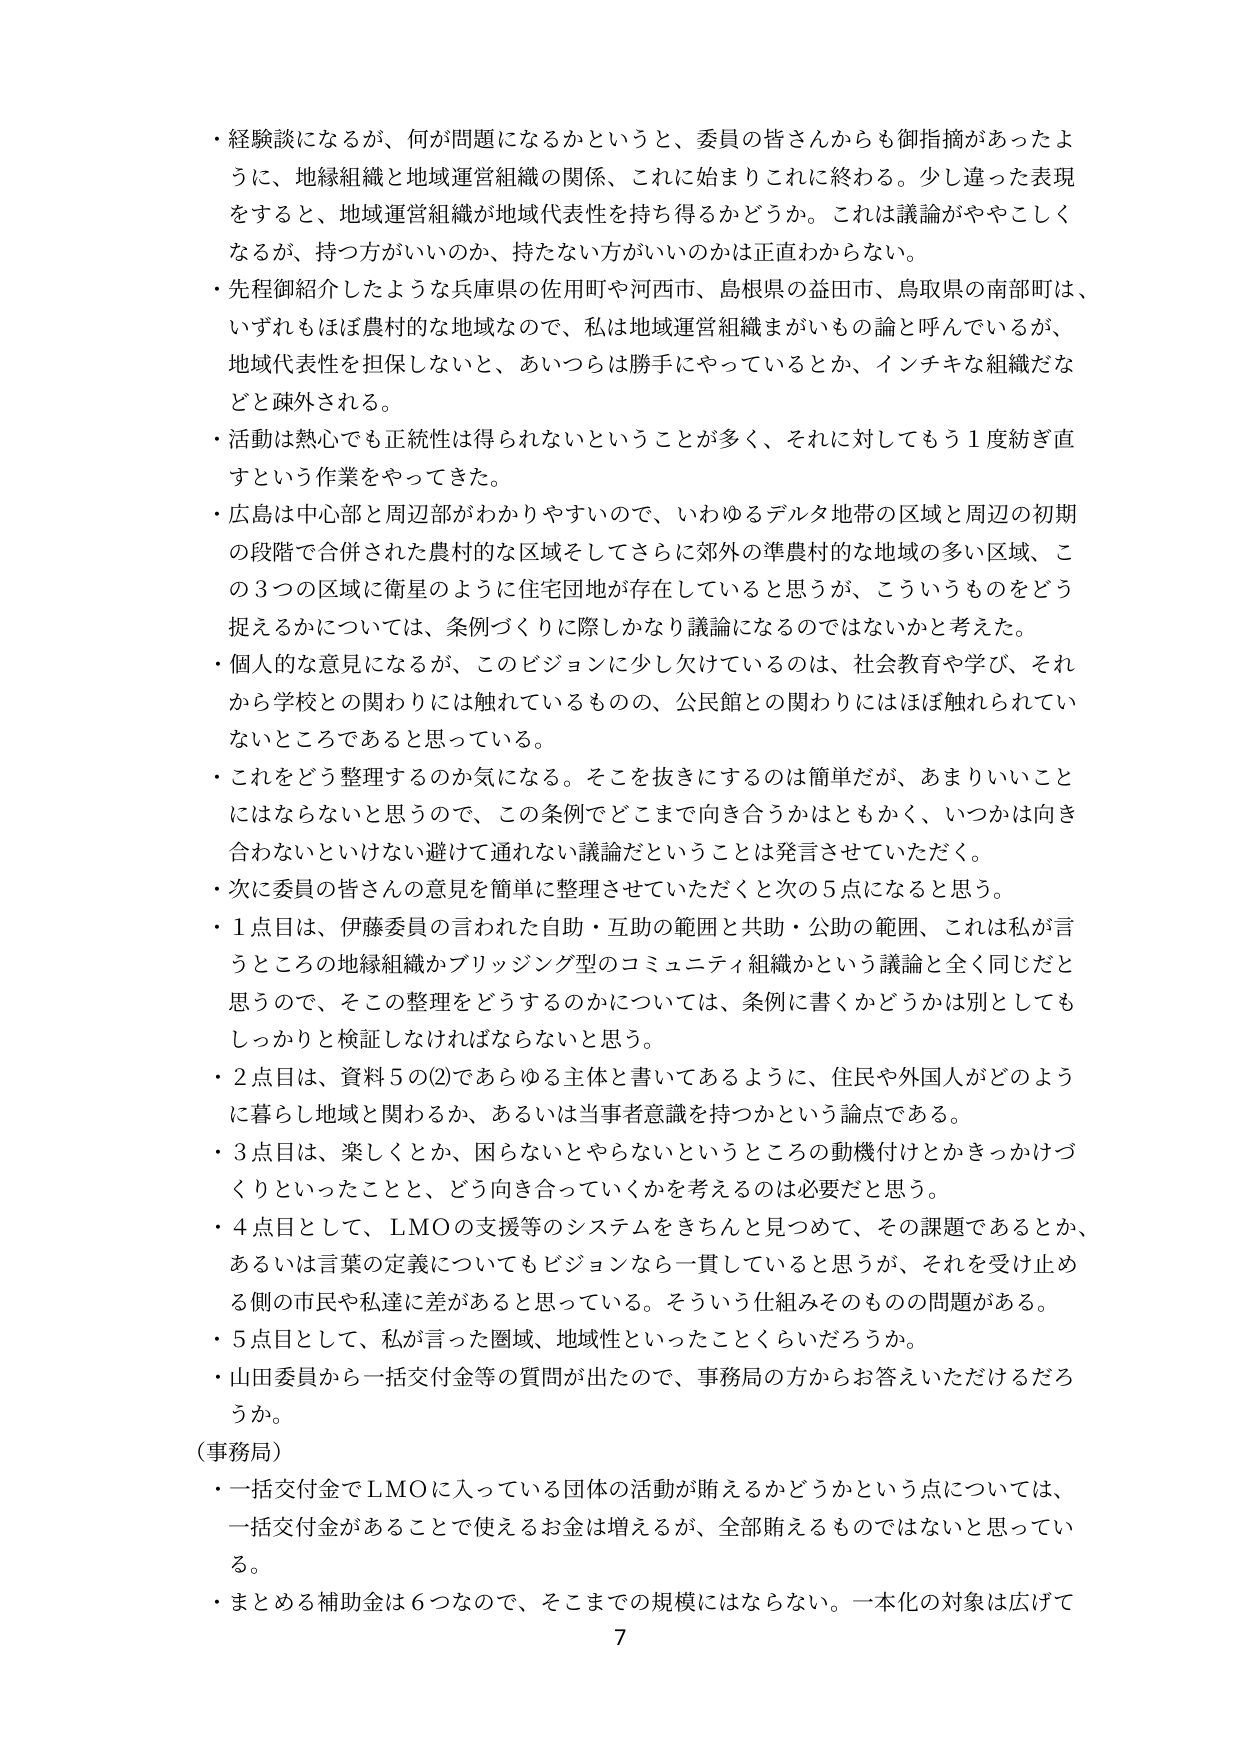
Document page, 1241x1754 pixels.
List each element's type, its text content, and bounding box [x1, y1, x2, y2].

text ・個人的な意見になるが、このビジョンに少し欠けているのは、社会教育や学び、それから学校との関わりには触れているものの、公民館との関わりにはほぼ触れられていないところであると思っている。 [162, 644, 1078, 757]
text ・一括交付金でＬＭＯに入っている団体の活動が賄えるかどうかという点については、一括交付金があることで使えるお金は増えるが、全部賄えるものではないと思っている。 [162, 1469, 1078, 1582]
text ・３点目は、楽しくとか、困らないとやらないというところの動機付けとかきっかけづくりといったことと、どう向き合っていくかを考えるのは必要だと思う。 [162, 1132, 1078, 1207]
text （事務局） [162, 1432, 1078, 1469]
text ・経験談になるが、何が問題になるかというと、委員の皆さんからも御指摘があったように、地縁組織と地域運営組織の関係、これに始まりこれに終わる。少し違った表現をすると、地域運営組織が地域代表性を持ち得るかどうか。これは議論がややこしくなるが、持つ方がいいのか、持たない方がいいのかは正直わからない。 [206, 119, 1078, 269]
text ・１点目は、伊藤委員の言われた自助・互助の範囲と共助・公助の範囲、これは私が言うところの地縁組織かブリッジング型のコミュニティ組織かという議論と全く同じだと思うので、そこの整理をどうするのかについては、条例に書くかどうかは別としてもしっかりと検証しなければならないと思う。 [206, 907, 1078, 1057]
text ・山田委員から一括交付金等の質問が出たので、事務局の方からお答えいただけるだろうか。 [162, 1357, 1078, 1432]
text ・２点目は、資料５の⑵であらゆる主体と書いてあるように、住民や外国人がどのように暮らし地域と関わるか、あるいは当事者意識を持つかという論点である。 [162, 1057, 1078, 1132]
text ・広島は中心部と周辺部がわかりやすいので、いわゆるデルタ地帯の区域と周辺の初期の段階で合併された農村的な区域そしてさらに郊外の準農村的な地域の多い区域、この３つの区域に衛星のように住宅団地が存在していると思うが、こういうものをどう捉えるかについては、条例づくりに際しかなり議論になるのではないかと考えた。 [206, 494, 1078, 644]
text ・４点目として、ＬＭＯの支援等のシステムをきちんと見つめて、その課題であるとか、あるいは言葉の定義についてもビジョンなら一貫していると思うが、それを受け止める側の市民や私達に差があると思っている。そういう仕組みそのものの問題がある。 [162, 1207, 1078, 1319]
text ・次に委員の皆さんの意見を簡単に整理させていただくと次の５点になると思う。 [206, 869, 1078, 907]
text ・活動は熱心でも正統性は得られないということが多く、それに対してもう１度紡ぎ直すという作業をやってきた。 [206, 419, 1078, 494]
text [206, 1582, 1078, 1619]
text ・先程御紹介したような兵庫県の佐用町や河西市、島根県の益田市、鳥取県の南部町は、いずれもほぼ農村的な地域なので、私は地域運営組織まがいもの論と呼んでいるが、地域代表性を担保しないと、あいつらは勝手にやっているとか、インチキな組織だなどと疎外される。 [206, 269, 1078, 419]
text ・これをどう整理するのか気になる。そこを抜きにするのは簡単だが、あまりいいことにはならないと思うので、この条例でどこまで向き合うかはともかく、いつかは向き合わないといけない避けて通れない議論だということは発言させていただく。 [206, 757, 1078, 869]
text ・５点目として、私が言った圏域、地域性といったことくらいだろうか。 [206, 1319, 1078, 1357]
